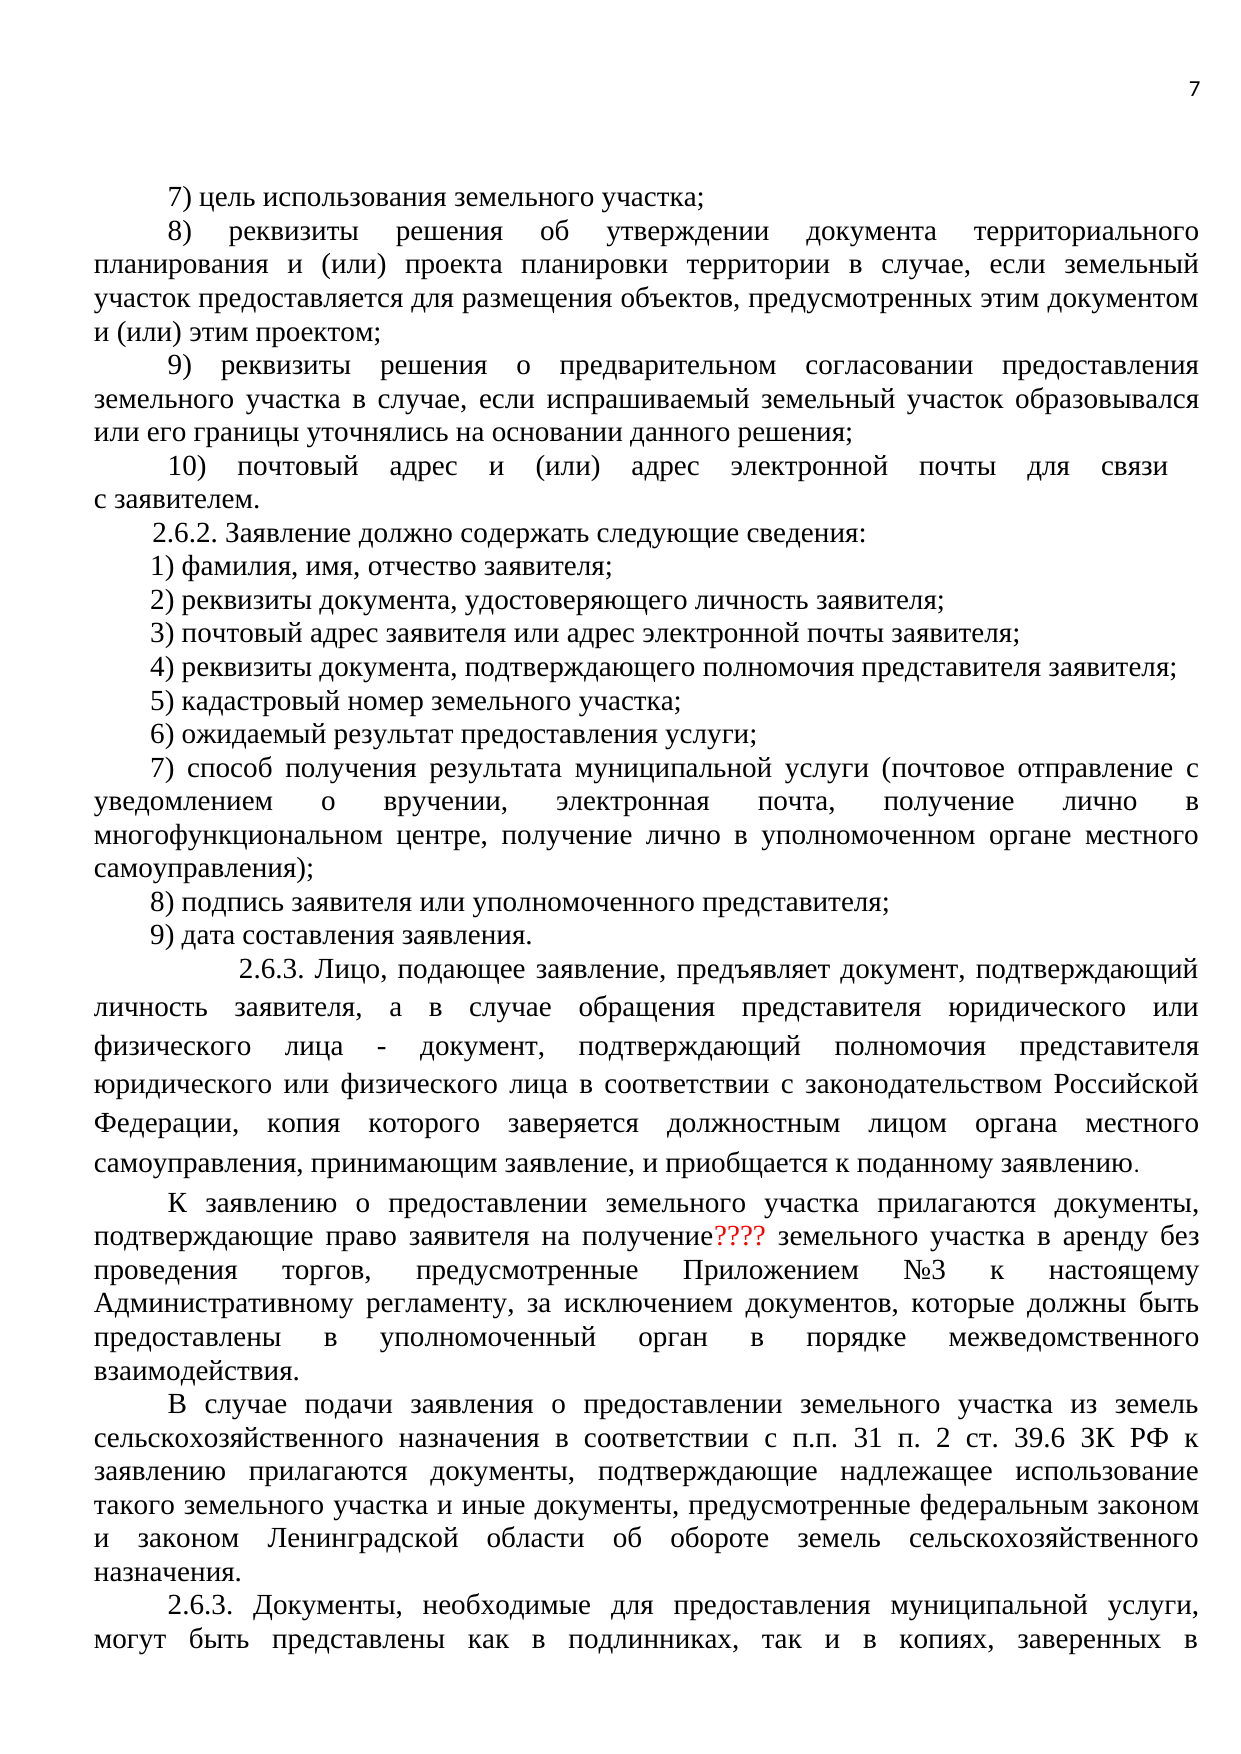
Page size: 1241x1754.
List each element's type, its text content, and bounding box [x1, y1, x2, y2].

text 3) почтовый адрес заявителя или адрес электронной почты заявителя; [94, 616, 1200, 649]
text 7) цель использования земельного участка; [94, 179, 1200, 213]
text 8) подпись заявителя или уполномоченного представителя; [94, 884, 1200, 917]
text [94, 1587, 1200, 1654]
text 2) реквизиты документа, удостоверяющего личность заявителя; [94, 582, 1200, 616]
text 9) дата составления заявления. [94, 917, 1200, 951]
text 10) почтовый адрес и (или) адрес электронной почты для связи с заявителем. [94, 448, 1200, 515]
text 6) ожидаемый результат предоставления услуги; [94, 716, 1200, 750]
text 2.6.3. Лицо, подающее заявление, предъявляет документ, подтверждающий личность заявителя, а в случае обращения представителя юридического или физического лица - документ, подтверждающий полномочия представителя юридического или физического лица в соответствии с законодательством Российской Федерации, копия которого заверяется должностным лицом органа местного самоуправления, принимающим заявление, и приобщается к поданному заявлению. [94, 951, 1200, 1180]
text 4) реквизиты документа, подтверждающего полномочия представителя заявителя; [94, 649, 1200, 683]
text 8) реквизиты решения об утверждении документа территориального планирования и (или) проекта планировки территории в случае, если земельный участок предоставляется для размещения объектов, предусмотренных этим документом и (или) этим проектом; [94, 213, 1200, 347]
text 7) способ получения результата муниципальной услуги (почтовое отправление с уведомлением о вручении, электронная почта, получение лично в многофункциональном центре, получение лично в уполномоченном органе местного самоуправления); [94, 750, 1200, 884]
text 1) фамилия, имя, отчество заявителя; [94, 548, 1200, 582]
text 9) реквизиты решения о предварительном согласовании предоставления земельного участка в случае, если испрашиваемый земельный участок образовывался или его границы уточнялись на основании данного решения; [94, 347, 1200, 448]
text В случае подачи заявления о предоставлении земельного участка из земель сельскохозяйственного назначения в соответствии с п.п. 31 п. 2 ст. 39.6 ЗК РФ к заявлению прилагаются документы, подтверждающие надлежащее использование такого земельного участка и иные документы, предусмотренные федеральным законом и законом Ленинградской области об обороте земель сельскохозяйственного назначения. [94, 1386, 1200, 1587]
text К заявлению о предоставлении земельного участка прилагаются документы, подтверждающие право заявителя на получение???? земельного участка в аренду без проведения торгов, предусмотренные Приложением №3 к настоящему Административному регламенту, за исключением документов, которые должны быть предоставлены в уполномоченный орган в порядке межведомственного взаимодействия. [94, 1185, 1200, 1386]
text 5) кадастровый номер земельного участка; [94, 683, 1200, 716]
text 2.6.2. Заявление должно содержать следующие сведения: [94, 515, 1200, 548]
